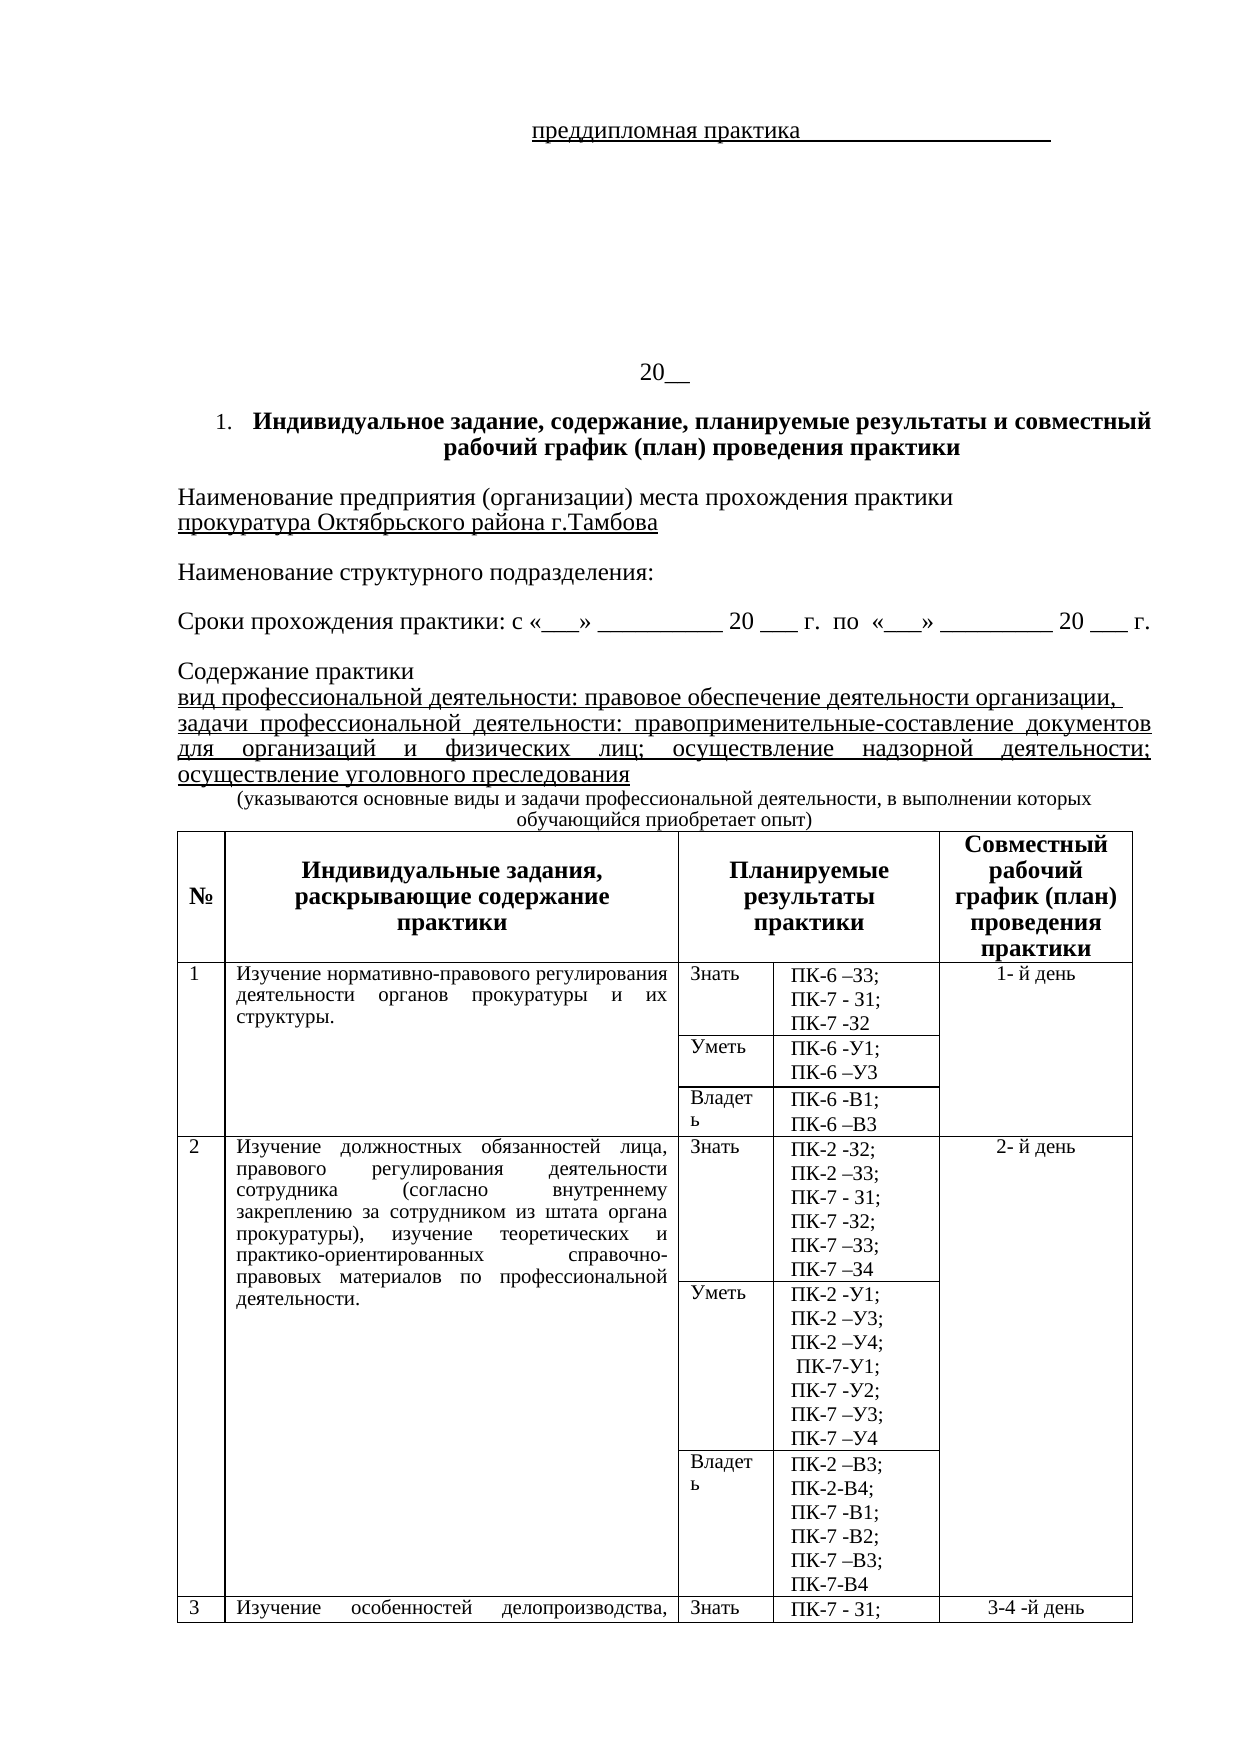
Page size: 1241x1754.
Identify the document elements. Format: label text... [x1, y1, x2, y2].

table_cell Знать [679, 1597, 773, 1622]
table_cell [774, 1597, 939, 1622]
text Наименование предприятия (организации) места прохождения практики [177, 484, 1152, 510]
text 20__ [177, 359, 1152, 385]
table_header Совместный рабочий график (план) проведения практики [940, 832, 1132, 962]
table_cell Владеть [679, 1088, 773, 1136]
table_cell ПК-6 -В1; ПК-6 –В3 [774, 1088, 939, 1136]
table_cell 3-4 -й день [940, 1597, 1132, 1622]
text (указываются основные виды и задачи профессиональной деятельности, в выполнении которых обучающийся приобретает опыт) [177, 788, 1152, 831]
table_cell Владеть [679, 1451, 773, 1596]
table_cell Уметь [679, 1036, 773, 1086]
table_cell Изучение нормативно-правового регулирования деятельности органов прокуратуры и их структуры. [226, 963, 678, 1136]
table_cell 1- й день [940, 963, 1132, 1136]
table_cell Уметь [679, 1282, 773, 1450]
table_cell 3 [178, 1597, 224, 1622]
text задачи профессиональной деятельности: правоприменительные-составление документов для организаций и физических лиц; осуществление надзорной деятельности; осуществление уголовного преследования [177, 710, 1152, 733]
table_cell Изучение должностных обязанностей лица, правового регулирования деятельности сотрудника (согласно внутреннему закреплению за сотрудником из штата органа прокуратуры), изучение теоретических и практико-ориентированных справочно-правовых материалов по профессиональной деятельности. [226, 1137, 678, 1596]
table_header № [178, 832, 224, 962]
text задачи профессиональной деятельности: правоприменительные-составление документов для организаций и физических лиц; осуществление надзорной деятельности; осуществление уголовного преследования [177, 734, 1152, 788]
table_cell 2 [178, 1137, 224, 1596]
table_cell 1 [178, 963, 224, 1136]
text Сроки прохождения практики: с «___» __________ 20 ___ г. по «___» _________ 20 ___ г. [177, 609, 1152, 635]
table_cell ПК-2 -З2; ПК-2 –З3; ПК-7 - З1; ПК-7 -З2; ПК-7 –З3; ПК-7 –З4 [774, 1137, 939, 1281]
list Индивидуальное задание, содержание, планируемые результаты и совместный рабочий график (план) проведения практики [215, 409, 1152, 461]
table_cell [226, 1597, 678, 1622]
table_cell 2- й день [940, 1137, 1132, 1596]
table_header Индивидуальные задания, раскрывающие содержание практики [226, 832, 678, 962]
text Содержание практики [177, 659, 1152, 684]
text Наименование структурного подразделения: [177, 560, 1152, 586]
table_cell ПК-2 –В3; ПК-2-В4; ПК-7 -В1; ПК-7 -В2; ПК-7 –В3; ПК-7-В4 [774, 1451, 939, 1596]
table_cell ПК-2 -У1; ПК-2 –У3; ПК-2 –У4; ПК-7-У1; ПК-7 -У2; ПК-7 –У3; ПК-7 –У4 [774, 1282, 939, 1450]
table_cell Знать [679, 963, 773, 1035]
text преддипломная практика____________________ [532, 118, 1152, 144]
table_cell ПК-6 –З3; ПК-7 - З1; ПК-7 -З2 [774, 963, 939, 1035]
table_header Планируемые результаты практики [679, 832, 939, 962]
table_cell ПК-6 -У1; ПК-6 –У3 [774, 1036, 939, 1086]
table_cell Знать [679, 1137, 773, 1281]
text прокуратура Октябрьского района г.Тамбова [177, 510, 1152, 536]
text вид профессиональной деятельности: правовое обеспечение деятельности организации, [177, 684, 1152, 710]
